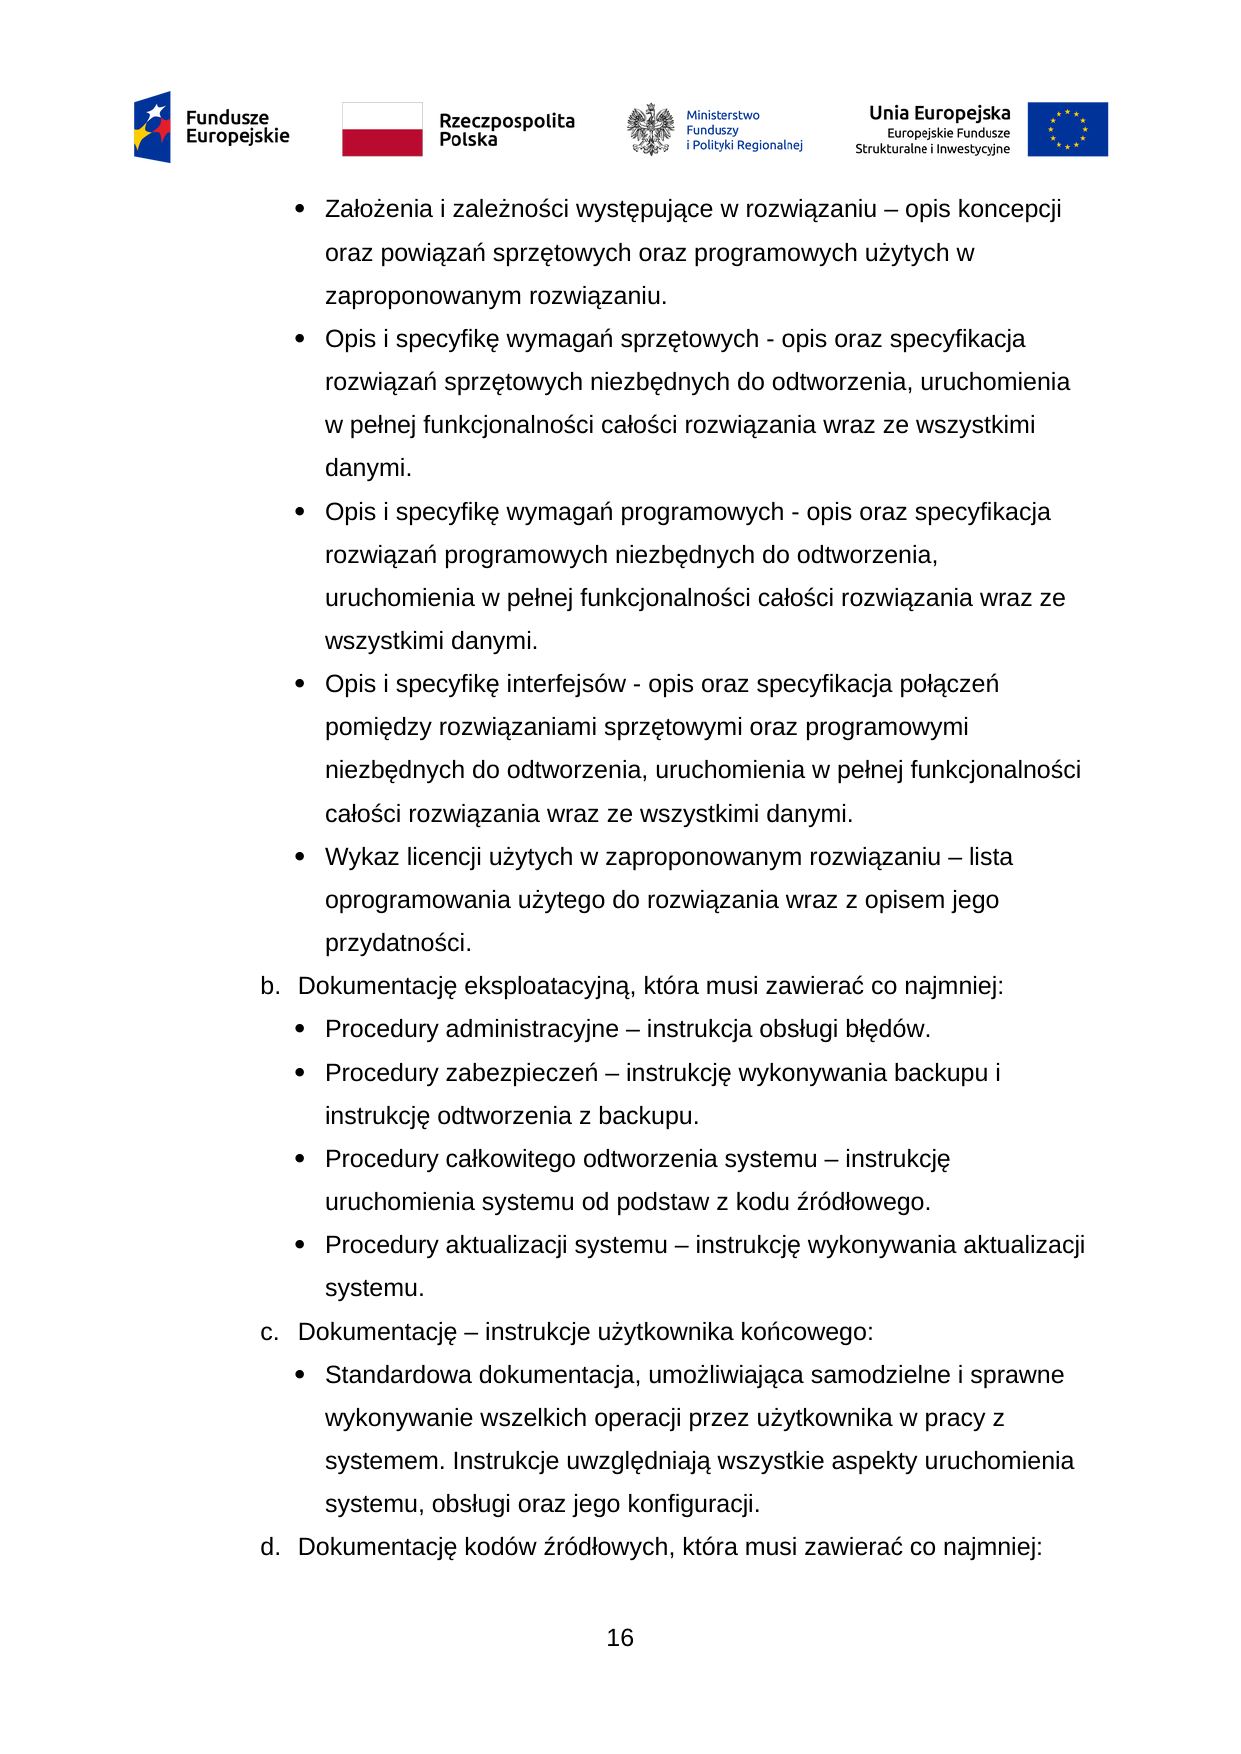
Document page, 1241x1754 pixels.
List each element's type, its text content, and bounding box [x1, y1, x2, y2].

list Procedury aktualizacji systemu – instrukcję wykonywania aktualizacji systemu. [295, 1230, 1093, 1302]
list Procedury administracyjne – instrukcja obsługi błędów. [295, 1014, 1093, 1043]
list Wykaz licencji użytych w zaproponowanym rozwiązaniu – lista oprogramowania użytego do rozwiązania wraz z opisem jego przydatności. [295, 842, 1093, 957]
list Założenia i zależności występujące w rozwiązaniu – opis koncepcji oraz powiązań sprzętowych oraz programowych użytych w zaproponowanym rozwiązaniu. [295, 148, 1093, 309]
list Dokumentację – instrukcje użytkownika końcowego: [260, 1317, 1093, 1345]
list Procedury całkowitego odtworzenia systemu – instrukcję uruchomienia systemu od podstaw z kodu źródłowego. [295, 1144, 1093, 1216]
list Procedury zabezpieczeń – instrukcję wykonywania backupu i instrukcję odtworzenia z backupu. [295, 1057, 1093, 1129]
list Opis i specyfikę wymagań sprzętowych - opis oraz specyfikacja rozwiązań sprzętowych niezbędnych do odtworzenia, uruchomienia w pełnej funkcjonalności całości rozwiązania wraz ze wszystkimi danymi. [295, 324, 1093, 482]
list Opis i specyfikę interfejsów - opis oraz specyfikacja połączeń pomiędzy rozwiązaniami sprzętowymi oraz programowymi niezbędnych do odtworzenia, uruchomienia w pełnej funkcjonalności całości rozwiązania wraz ze wszystkimi danymi. [295, 669, 1093, 827]
picture [116, 73, 1125, 180]
list Standardowa dokumentacja, umożliwiająca samodzielne i sprawne wykonywanie wszelkich operacji przez użytkownika w pracy z systemem. Instrukcje uwzględniają wszystkie aspekty uruchomienia systemu, obsługi oraz jego konfiguracji. [295, 1360, 1093, 1518]
list Dokumentację eksploatacyjną, która musi zawierać co najmniej: [260, 971, 1093, 1000]
list Opis i specyfikę wymagań programowych - opis oraz specyfikacja rozwiązań programowych niezbędnych do odtworzenia, uruchomienia w pełnej funkcjonalności całości rozwiązania wraz ze wszystkimi danymi. [295, 496, 1093, 655]
list Dokumentację kodów źródłowych, która musi zawierać co najmniej: [260, 1532, 1093, 1561]
